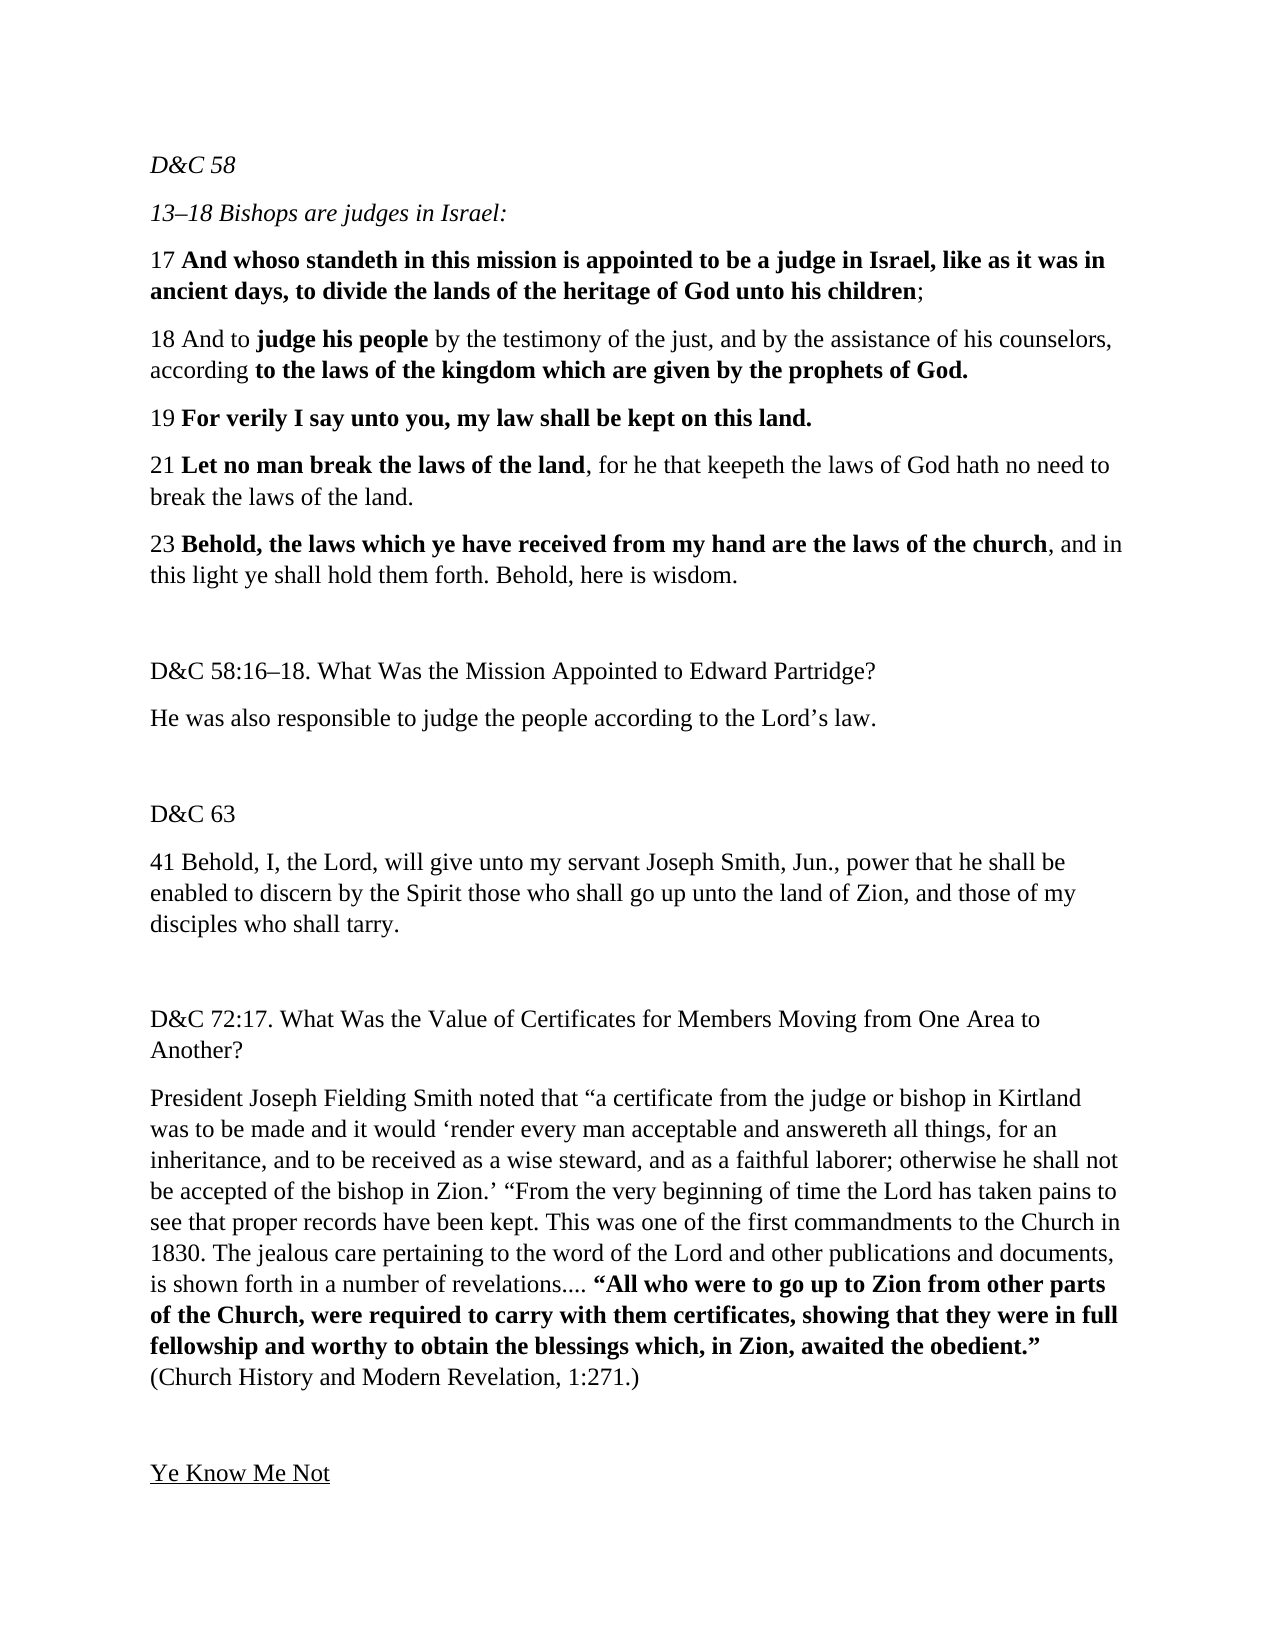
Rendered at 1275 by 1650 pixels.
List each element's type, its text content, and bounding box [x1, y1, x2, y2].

text 17 And whoso standeth in this mission is appointed to be a judge in Israel, like as it was in ancient days, to divide the lands of the heritage of God unto his children; [150, 245, 1125, 305]
text 18 And to judge his people by the testimony of the just, and by the assistance of his counselors, according to the laws of the kingdom which are given by the prophets of God. [150, 324, 1125, 384]
text He was also responsible to judge the people according to the Lord’s law. [150, 703, 1125, 732]
text 13–18 Bishops are judges in Israel: [150, 198, 1125, 226]
text President Joseph Fielding Smith noted that “a certificate from the judge or bishop in Kirtland was to be made and it would ‘render every man acceptable and answereth all things, for an inheritance, and to be received as a wise steward, and as a faithful laborer; otherwise he shall not be accepted of the bishop in Zion.’ “From the very beginning of time the Lord has taken pains to see that proper records have been kept. This was one of the first commandments to the Church in 1830. The jealous care pertaining to the word of the Lord and other publications and documents, is shown forth in a number of revelations.... “All who were to go up to Zion from other parts of the Church, were required to carry with them certificates, showing that they were in full fellowship and worthy to obtain the blessings which, in Zion, awaited the obedient.” (Church History and Modern Revelation, 1:271.) [150, 1083, 1125, 1391]
text D&C 72:17. What Was the Value of Certificates for Members Moving from One Area to Another? [150, 1004, 1125, 1064]
text Ye Know Me Not [150, 1458, 1125, 1486]
text D&C 58 [150, 150, 1125, 179]
text 19 For verily I say unto you, my law shall be kept on this land. [150, 403, 1125, 432]
text D&C 63 [150, 799, 1125, 828]
text 21 Let no man break the laws of the land, for he that keepeth the laws of God hath no need to break the laws of the land. [150, 451, 1125, 510]
text 23 Behold, the laws which ye have received from my hand are the laws of the church, and in this light ye shall hold them forth. Behold, here is wisdom. [150, 529, 1125, 589]
text 41 Behold, I, the Lord, will give unto my servant Joseph Smith, Jun., power that he shall be enabled to discern by the Spirit those who shall go up unto the land of Zion, and those of my disciples who shall tarry. [150, 847, 1125, 937]
text D&C 58:16–18. What Was the Mission Appointed to Edward Partridge? [150, 656, 1125, 684]
